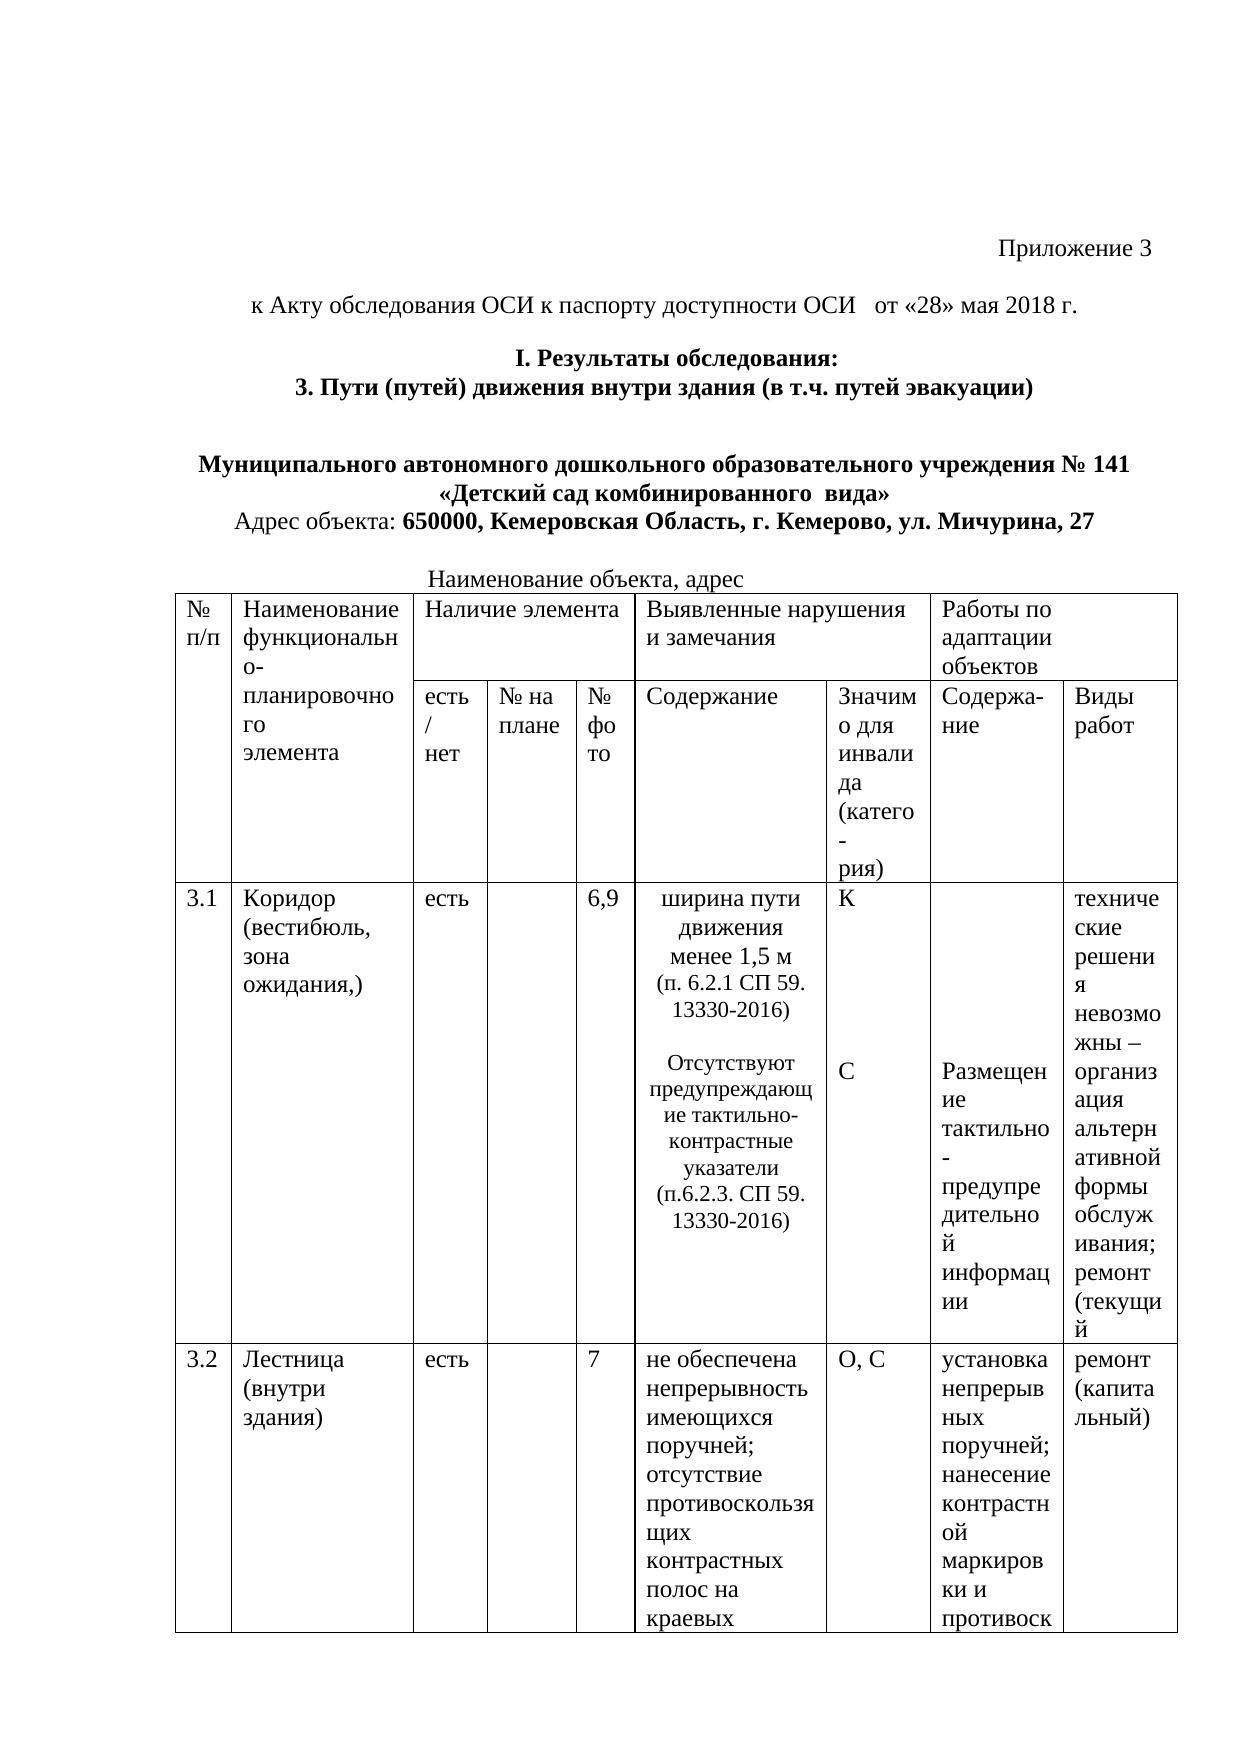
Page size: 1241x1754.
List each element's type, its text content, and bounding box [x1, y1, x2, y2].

table_cell № фото [577, 681, 634, 882]
text Приложение 3 [177, 233, 1152, 262]
table_cell Содержа- ние [931, 681, 1063, 882]
table_cell 3.2 [176, 1344, 231, 1632]
table_cell [488, 883, 576, 1343]
text Наименование объекта, адрес [177, 564, 1152, 593]
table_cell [636, 1344, 826, 1632]
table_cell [931, 1344, 1063, 1632]
table_cell № на плане [488, 681, 576, 882]
table_header № п/п [176, 594, 231, 882]
table_cell есть [414, 1344, 487, 1632]
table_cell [1064, 1344, 1177, 1632]
table_cell Коридор (вестибюль, зона ожидания,) [232, 883, 413, 1343]
table_cell [488, 1344, 576, 1632]
table_cell К С [827, 883, 930, 1343]
table_cell Значимо для инвалида (катего- рия) [827, 681, 930, 882]
table_cell ширина пути движения менее 1,5 м (п. 6.2.1 СП 59. 13330-2016) Отсутствуют предупреждающие тактильно-контрастные указатели (п.6.2.3. СП 59. 13330-2016) [636, 883, 826, 1343]
table_cell 7 [577, 1344, 634, 1632]
table_header Выявленные нарушения и замечания [636, 594, 930, 680]
table_cell Размещение тактильно-предупредительной информации [931, 883, 1063, 1343]
table_cell О, С [827, 1344, 930, 1632]
table_cell технические решения невозможны – организация альтернативной формы обслуживания; ремонт (текущий [1064, 883, 1177, 1343]
table_cell 3.1 [176, 883, 231, 1343]
table_cell Виды работ [1064, 681, 1177, 882]
text Муниципального автономного дошкольного образовательного учреждения № 141 «Детский сад комбинированного вида» [177, 449, 1152, 506]
table_cell есть [414, 883, 487, 1343]
text 3. Пути (путей) движения внутри здания (в т.ч. путей эвакуации) [177, 372, 1152, 401]
text I. Результаты обследования: [177, 343, 1152, 372]
table_cell есть/ нет [414, 681, 487, 882]
table_cell Содержание [636, 681, 826, 882]
table_header Наличие элемента [414, 594, 634, 680]
table_header Наименование функционально- планировочного элемента [232, 594, 413, 882]
text к Акту обследования ОСИ к паспорту доступности ОСИ от «28» мая 2018 г. [177, 291, 1152, 319]
text Адрес объекта: 650000, Кемеровская Область, г. Кемерово, ул. Мичурина, 27 [177, 506, 1152, 535]
table_header Работы по адаптации объектов [931, 594, 1177, 680]
table_cell 6,9 [577, 883, 634, 1343]
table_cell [232, 1344, 413, 1632]
